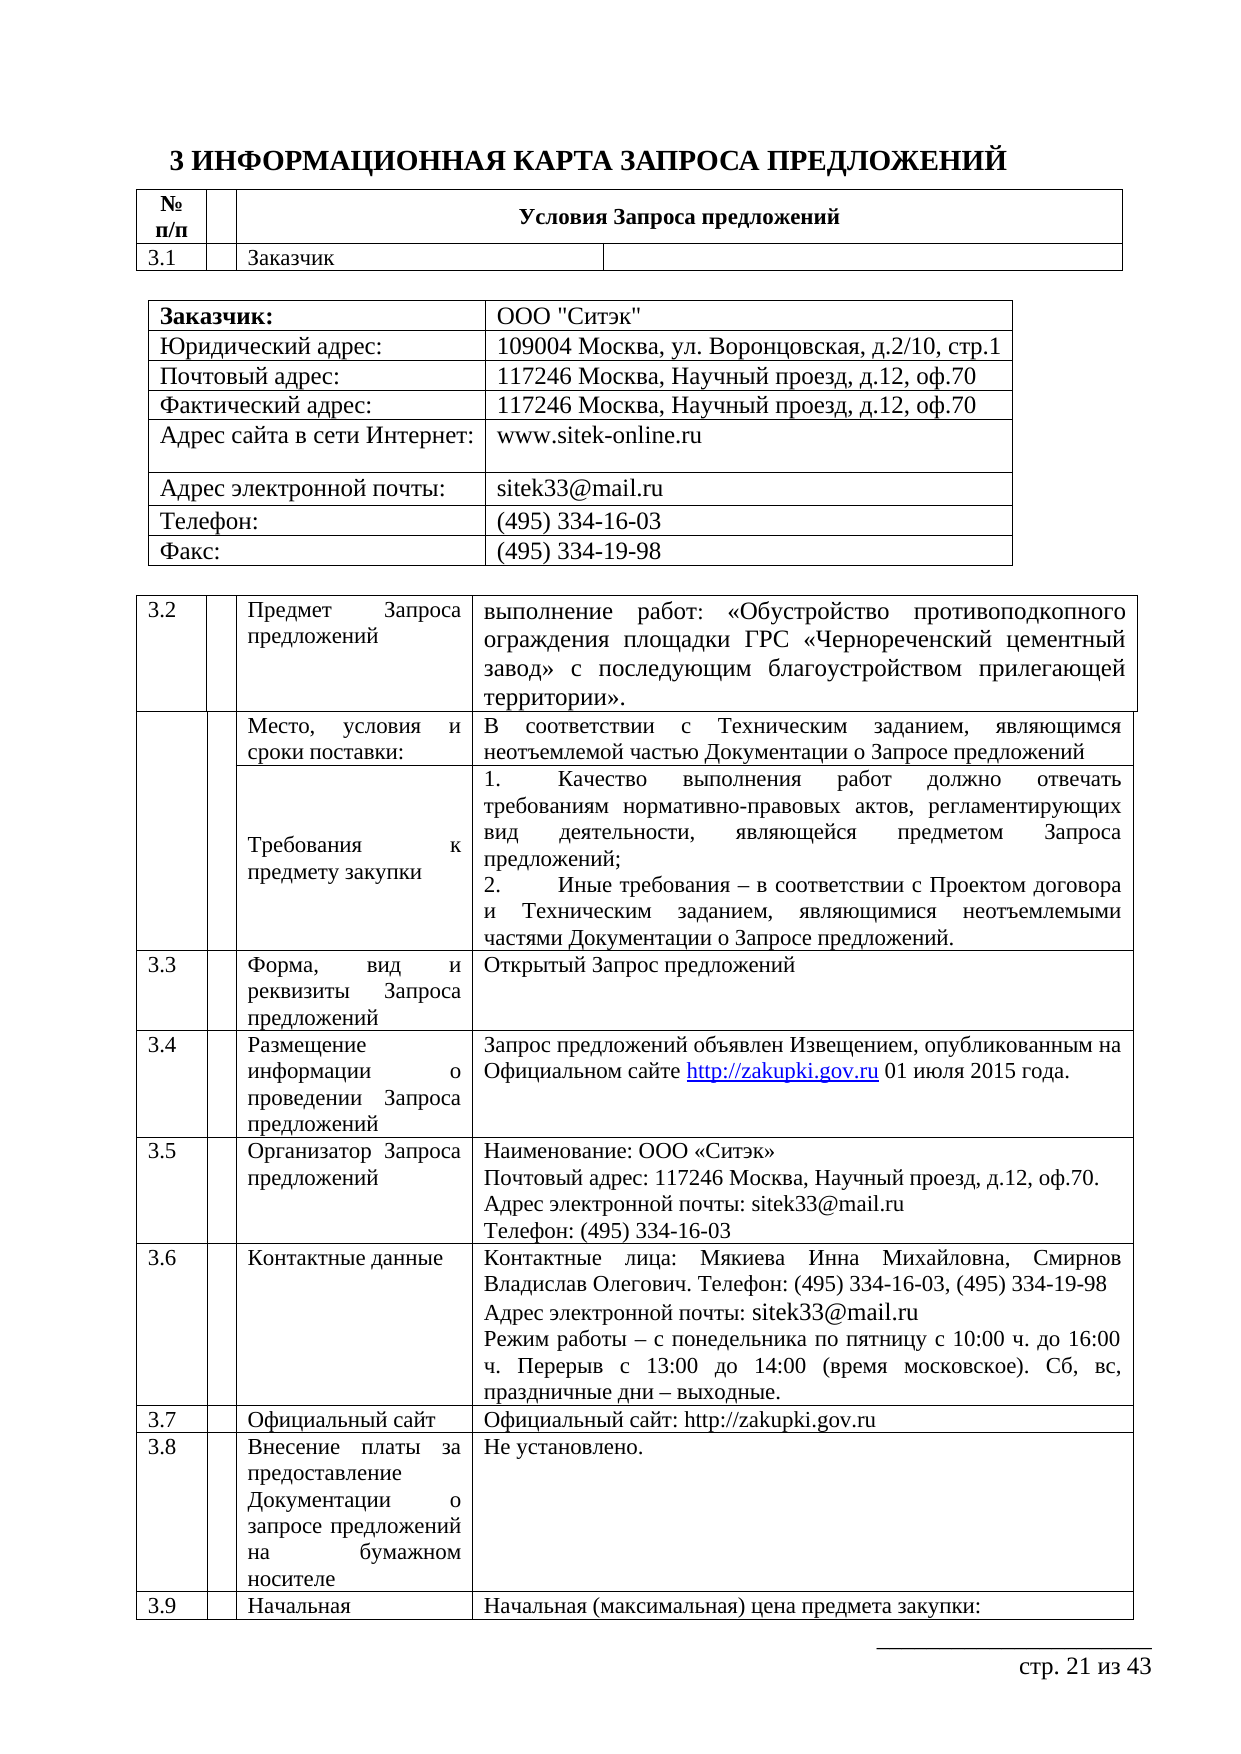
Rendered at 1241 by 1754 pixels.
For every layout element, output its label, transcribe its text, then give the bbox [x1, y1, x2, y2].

table_cell [137, 712, 207, 950]
text 3 Информационная карта запроса предложений [169, 143, 1152, 177]
table_header Предмет Запроса предложений [237, 596, 472, 711]
table_cell 3.6 [137, 1244, 207, 1404]
table_cell Запрос предложений объявлен Извещением, опубликованным на Официальном сайте http://zakupki.gov.ru 01 июля 2015 года. [473, 1031, 1133, 1137]
table_cell [208, 1138, 236, 1243]
table_header выполнение работ: «Обустройство противоподкопного ограждения площадки ГРС «Чернореченский цементный завод» с последующим благоустройством прилегающей территории». [473, 596, 1137, 711]
table_cell [208, 1244, 236, 1404]
table_cell 117246 Москва, Научный проезд, д.12, оф.70 [486, 361, 1012, 389]
table_cell Юридический адрес: [149, 331, 485, 360]
table_cell Контактные лица: Мякиева Инна Михайловна, Смирнов Владислав Олегович. Телефон: (495) 334-16-03, (495) 334-19-98 Адрес электронной почты: sitek33@mail.ru Режим работы – с понедельника по пятницу с 10:00 ч. до 16:00 ч. Перерыв с 13:00 до 14:00 (время московское). Сб, вс, праздничные дни – выходные. [473, 1244, 1133, 1404]
table_cell Контактные данные [237, 1244, 472, 1404]
table_cell 3.4 [137, 1031, 207, 1137]
table_cell [604, 244, 1122, 270]
table_cell Заказчик [237, 244, 603, 270]
table_cell Официальный сайт: http://zakupki.gov.ru [473, 1406, 1133, 1432]
table_header Условия Запроса предложений [237, 190, 1122, 243]
table_cell 3.8 [137, 1433, 207, 1591]
table_cell 109004 Москва, ул. Воронцовская, д.2/10, стр.1 [486, 331, 1012, 360]
table_cell 3.7 [137, 1406, 207, 1432]
table_cell 3.5 [137, 1138, 207, 1243]
table_cell 3.9 [137, 1592, 207, 1618]
table_cell Открытый Запрос предложений [473, 951, 1133, 1030]
table_cell [208, 1592, 236, 1618]
table_cell [208, 1031, 236, 1137]
table_cell [208, 1433, 236, 1591]
table_cell 1. Качество выполнения работ должно отвечать требованиям нормативно-правовых актов, регламентирующих вид деятельности, являющейся предметом Запроса предложений; 2. Иные требования – в соответствии с Проектом договора и Техническим заданием, являющимися неотъемлемыми частями Документации о Запросе предложений. [473, 766, 1133, 950]
table_cell Официальный сайт [237, 1406, 472, 1432]
table_cell [208, 1406, 236, 1432]
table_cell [473, 1592, 1133, 1618]
table_header № п/п [137, 190, 206, 243]
table_cell Наименование: ООО «Ситэк» Почтовый адрес: 117246 Москва, Научный проезд, д.12, оф.70. Адрес электронной почты: sitek33@mail.ru Телефон: (495) 334-16-03 [473, 1138, 1133, 1243]
table_cell (495) 334-16-03 [486, 506, 1012, 535]
table_cell Внесение платы за предоставление Документации о запросе предложений на бумажном носителе [237, 1433, 472, 1591]
table_cell sitek33@mail.ru [486, 473, 1012, 505]
table_header 3.2 [137, 596, 206, 711]
table_cell Телефон: [149, 506, 485, 535]
table_cell Адрес электронной почты: [149, 473, 485, 505]
table_cell Размещение информации о проведении Запроса предложений [237, 1031, 472, 1137]
table_cell (495) 334-19-98 [486, 536, 1012, 565]
table_cell В соответствии с Техническим заданием, являющимся неотъемлемой частью Документации о Запросе предложений [473, 712, 1133, 764]
table_header [207, 596, 236, 711]
table_header Заказчик: [149, 301, 485, 330]
table_cell [208, 712, 236, 950]
table_cell Место, условия и сроки поставки: [237, 712, 472, 764]
table_cell Форма, вид и реквизиты Запроса предложений [237, 951, 472, 1030]
table_header [207, 190, 236, 243]
table_cell Не установлено. [473, 1433, 1133, 1591]
table_cell Фактический адрес: [149, 391, 485, 419]
table_cell 117246 Москва, Научный проезд, д.12, оф.70 [486, 391, 1012, 419]
table_cell Адрес сайта в сети Интернет: [149, 420, 485, 472]
table_cell 3.1 [137, 244, 206, 270]
table_header ООО "Ситэк" [486, 301, 1012, 330]
table_cell 3.3 [137, 951, 207, 1030]
table_cell [207, 244, 236, 270]
table_cell Организатор Запроса предложений [237, 1138, 472, 1243]
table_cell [237, 1592, 472, 1618]
table_cell Почтовый адрес: [149, 361, 485, 389]
table_cell Требования к предмету закупки [237, 766, 472, 950]
table_cell www.sitek-online.ru [486, 420, 1012, 472]
table_cell [208, 951, 236, 1030]
table_cell Факс: [149, 536, 485, 565]
